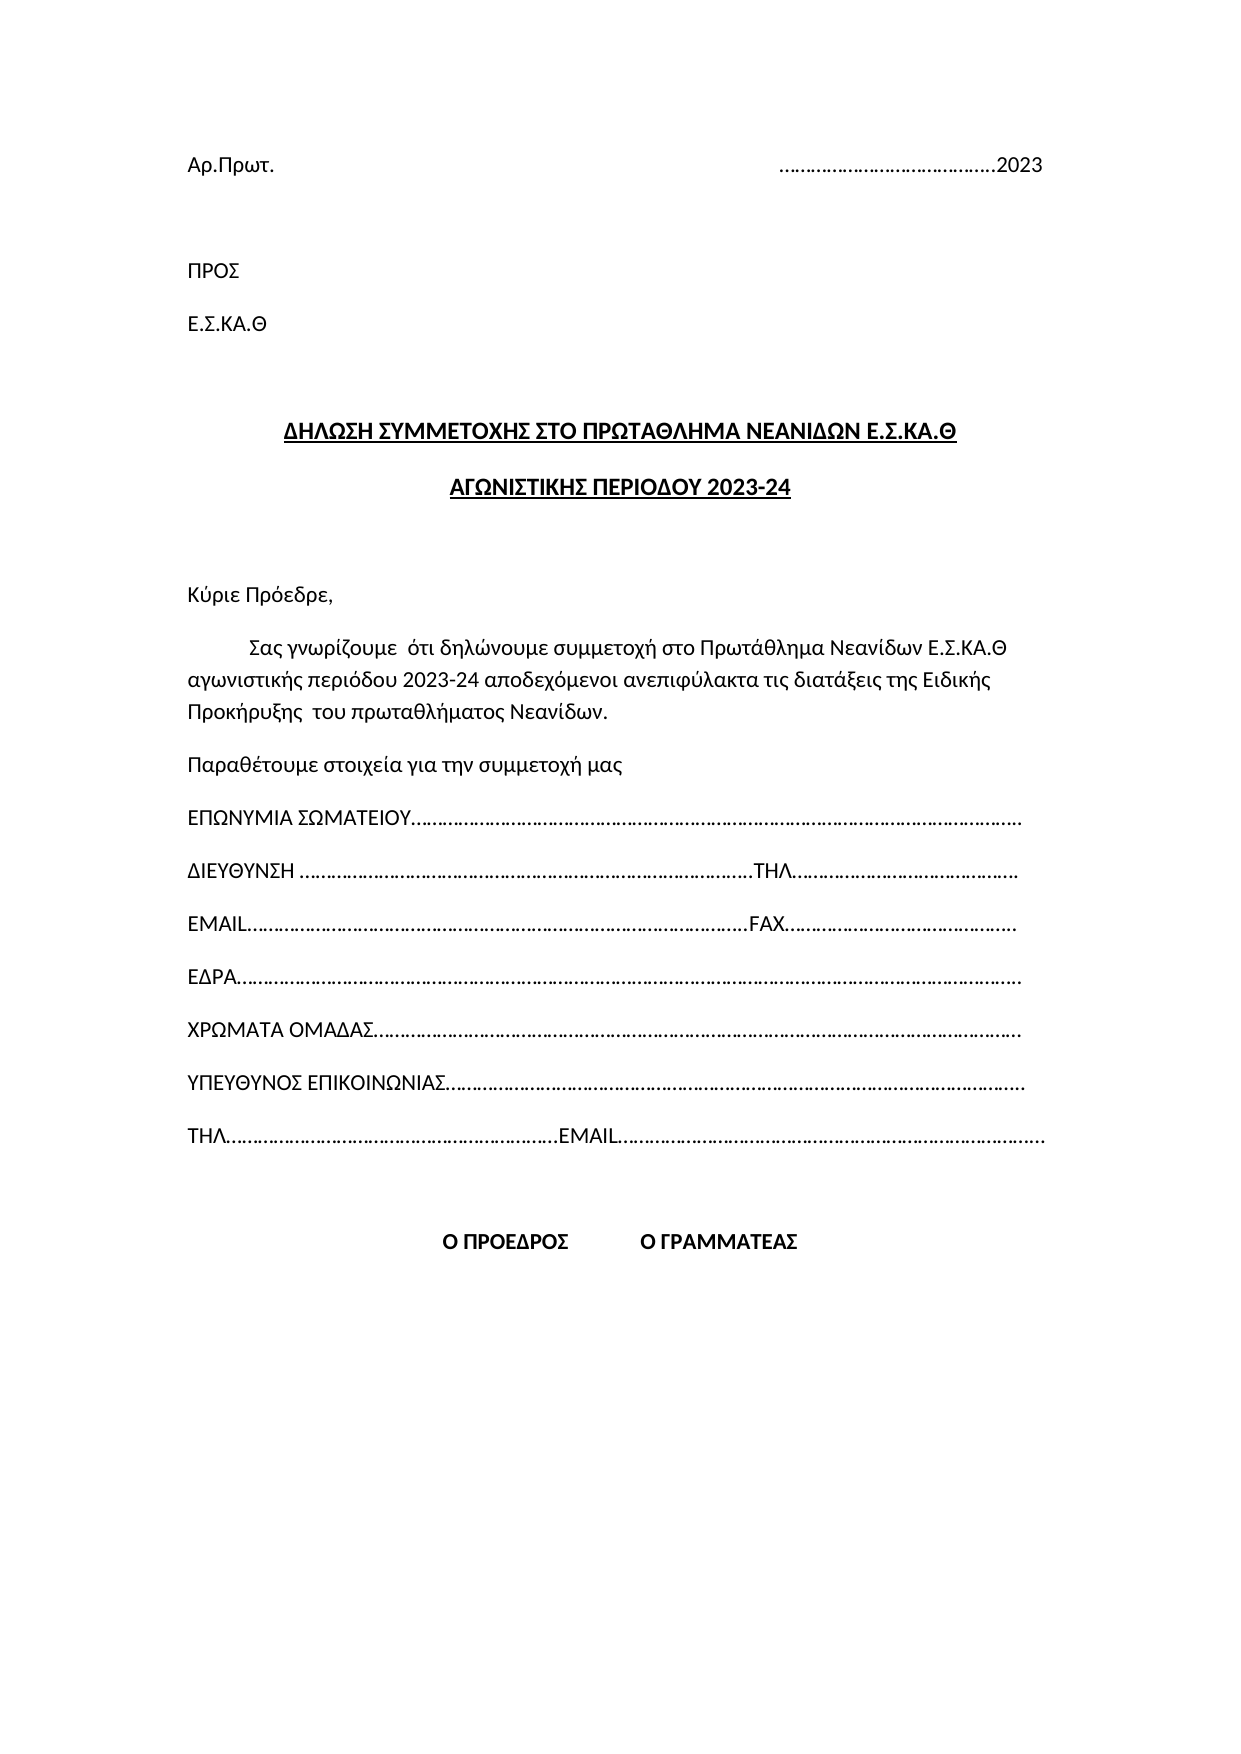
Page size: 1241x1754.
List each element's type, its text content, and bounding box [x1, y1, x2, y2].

text ΤΗΛ………………………………………………………EMAIL……………………………………………………………………... [187, 1121, 1053, 1149]
text Ε.Σ.ΚΑ.Θ [187, 309, 1053, 337]
text Σας γνωρίζουμε ότι δηλώνουμε συμμετοχή στο Πρωτάθλημα Νεανίδων Ε.Σ.ΚΑ.Θ αγωνιστικής περιόδου 2023-24 αποδεχόμενοι ανεπιφύλακτα τις διατάξεις της Ειδικής Προκήρυξης του πρωταθλήματος Νεανίδων. [187, 633, 1053, 725]
text Κύριε Πρόεδρε, [187, 580, 1053, 608]
text ΕΠΩΝΥΜΙΑ ΣΩΜΑΤΕΙΟΥ…………………………………………………………………………………………………….. [187, 803, 1053, 831]
text Ο ΠΡΟΕΔΡΟΣ Ο ΓΡΑΜΜΑΤΕΑΣ [187, 1227, 1053, 1255]
text Αρ.Πρωτ. …………………………………..2023 [187, 150, 1053, 178]
text ΠΡΟΣ [187, 256, 1053, 284]
text EMAIL…………………………………………………………………………………..FAX…………………………………….. [187, 909, 1053, 937]
text ΔΙΕΥΘΥΝΣΗ …………………………………………………………………………..ΤΗΛ……………………………………. [187, 856, 1053, 884]
text Παραθέτουμε στοιχεία για την συμμετοχή μας [187, 750, 1053, 778]
text ΥΠΕΥΘΥΝΟΣ ΕΠΙΚΟΙΝΩΝΙΑΣ……………………………………………………………………………………………….. [187, 1068, 1053, 1096]
text ΕΔΡΑ………………………………………………………………………………………………………………………………….. [187, 962, 1053, 990]
text ΑΓΩΝΙΣΤΙΚΗΣ ΠΕΡΙΟΔΟΥ 2023-24 [187, 471, 1053, 501]
text ΧΡΩΜΑΤΑ ΟΜΑΔΑΣ…………………………………………………………………………………………………………… [187, 1015, 1053, 1043]
text ΔΗΛΩΣΗ ΣΥΜΜΕΤΟΧΗΣ ΣΤΟ ΠΡΩΤΑΘΛΗΜΑ ΝΕΑΝΙΔΩΝ Ε.Σ.ΚΑ.Θ [187, 415, 1053, 446]
